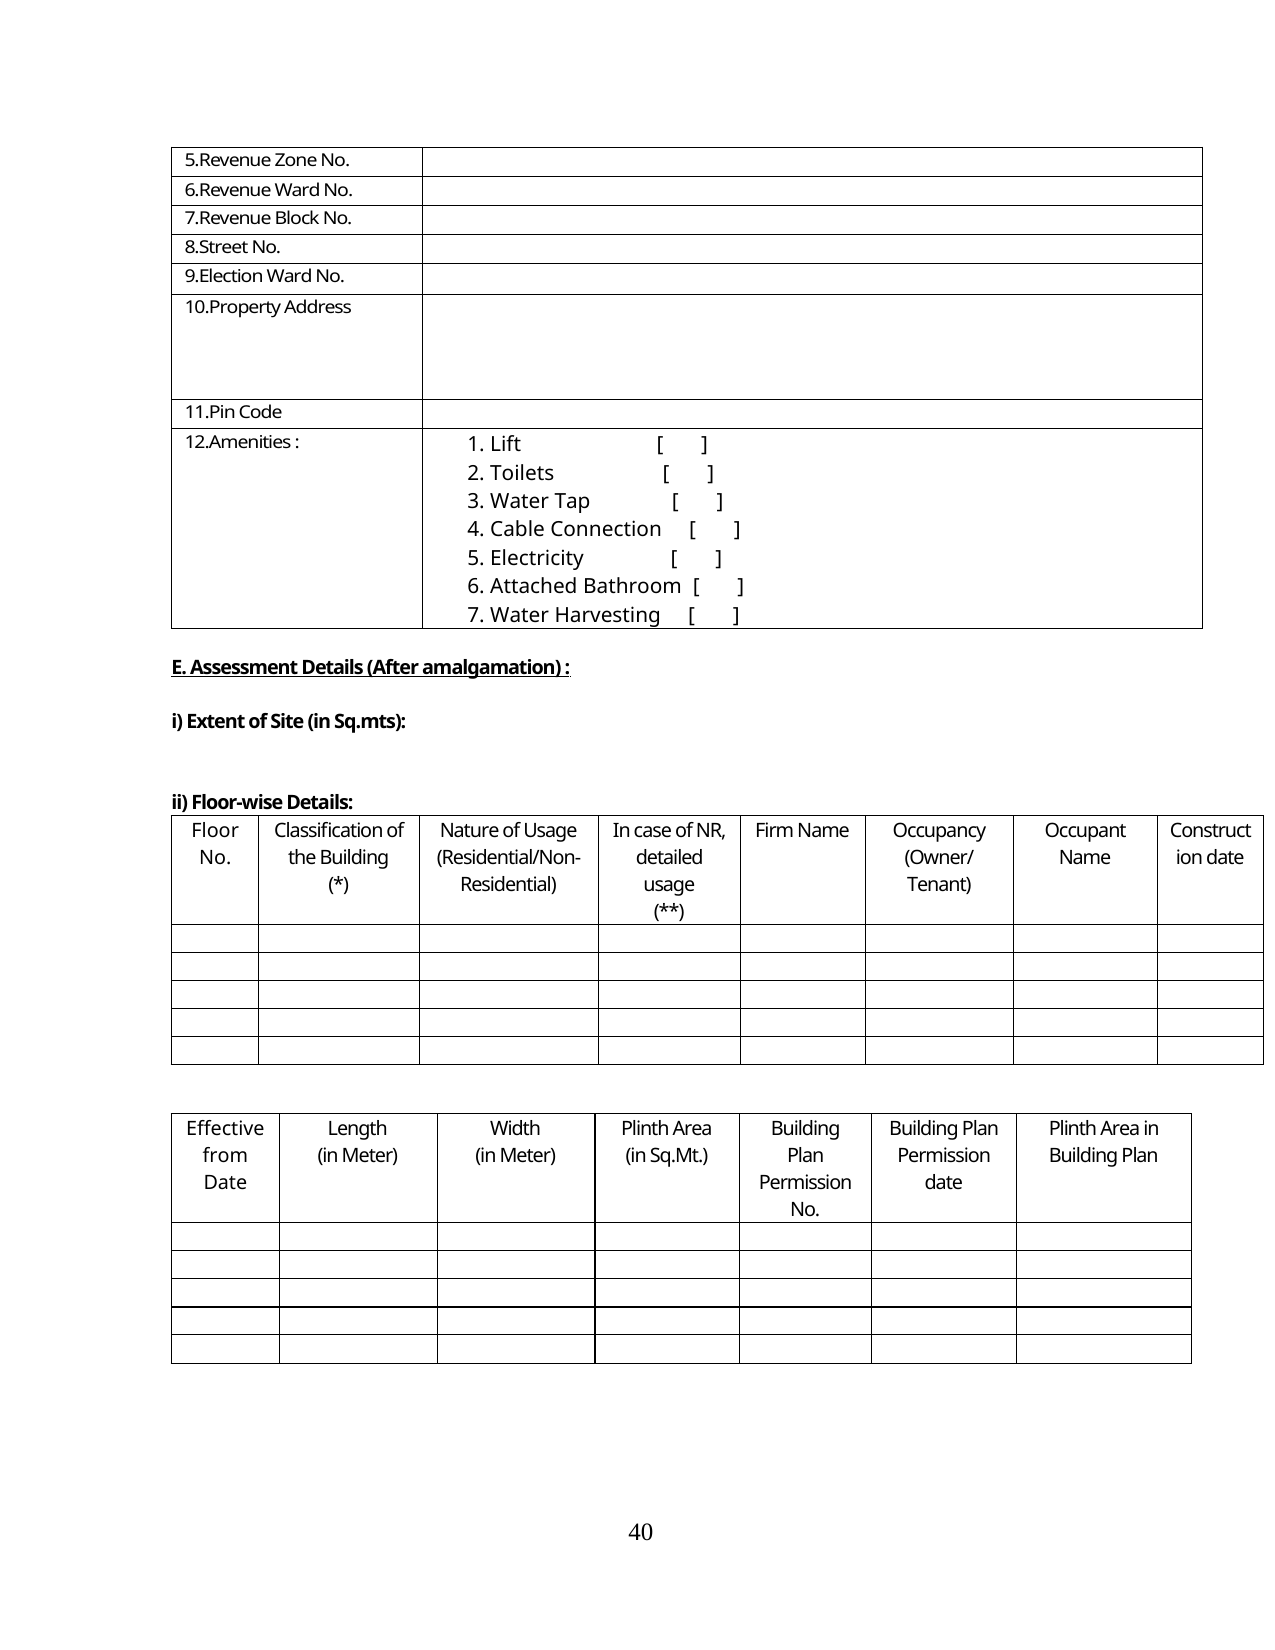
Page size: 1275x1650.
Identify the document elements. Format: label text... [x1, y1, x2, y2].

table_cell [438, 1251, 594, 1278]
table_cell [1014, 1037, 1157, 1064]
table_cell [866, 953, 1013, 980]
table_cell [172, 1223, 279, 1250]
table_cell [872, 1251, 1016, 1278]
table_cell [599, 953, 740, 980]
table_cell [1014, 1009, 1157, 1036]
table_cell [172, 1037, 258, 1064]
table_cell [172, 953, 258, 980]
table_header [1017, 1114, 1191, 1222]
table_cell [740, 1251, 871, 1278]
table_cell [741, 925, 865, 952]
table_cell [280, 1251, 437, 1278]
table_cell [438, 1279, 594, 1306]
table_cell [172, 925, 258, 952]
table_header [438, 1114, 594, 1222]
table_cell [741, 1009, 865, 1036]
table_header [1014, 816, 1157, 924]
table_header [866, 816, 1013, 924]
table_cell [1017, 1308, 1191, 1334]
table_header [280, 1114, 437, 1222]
text ii) Floor-wise Details: [171, 788, 1110, 815]
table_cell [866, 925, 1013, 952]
text i) Extent of Site (in Sq.mts): [171, 707, 1110, 734]
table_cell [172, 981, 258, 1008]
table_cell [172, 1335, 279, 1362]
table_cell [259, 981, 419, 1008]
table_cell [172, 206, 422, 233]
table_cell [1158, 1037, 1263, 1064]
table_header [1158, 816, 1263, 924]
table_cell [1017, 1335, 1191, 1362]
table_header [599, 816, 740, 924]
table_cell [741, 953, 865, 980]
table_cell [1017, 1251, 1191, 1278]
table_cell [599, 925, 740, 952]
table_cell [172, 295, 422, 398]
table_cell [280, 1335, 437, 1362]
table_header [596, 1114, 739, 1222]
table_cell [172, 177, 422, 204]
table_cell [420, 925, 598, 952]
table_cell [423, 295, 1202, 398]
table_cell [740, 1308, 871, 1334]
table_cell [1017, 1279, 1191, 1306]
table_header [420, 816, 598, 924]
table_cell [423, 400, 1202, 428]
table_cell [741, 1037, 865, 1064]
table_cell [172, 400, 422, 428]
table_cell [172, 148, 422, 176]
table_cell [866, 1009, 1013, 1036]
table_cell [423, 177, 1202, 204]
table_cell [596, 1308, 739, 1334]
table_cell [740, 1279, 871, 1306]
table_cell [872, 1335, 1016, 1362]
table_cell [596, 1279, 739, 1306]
text E. Assessment Details (After amalgamation) : [171, 653, 1110, 680]
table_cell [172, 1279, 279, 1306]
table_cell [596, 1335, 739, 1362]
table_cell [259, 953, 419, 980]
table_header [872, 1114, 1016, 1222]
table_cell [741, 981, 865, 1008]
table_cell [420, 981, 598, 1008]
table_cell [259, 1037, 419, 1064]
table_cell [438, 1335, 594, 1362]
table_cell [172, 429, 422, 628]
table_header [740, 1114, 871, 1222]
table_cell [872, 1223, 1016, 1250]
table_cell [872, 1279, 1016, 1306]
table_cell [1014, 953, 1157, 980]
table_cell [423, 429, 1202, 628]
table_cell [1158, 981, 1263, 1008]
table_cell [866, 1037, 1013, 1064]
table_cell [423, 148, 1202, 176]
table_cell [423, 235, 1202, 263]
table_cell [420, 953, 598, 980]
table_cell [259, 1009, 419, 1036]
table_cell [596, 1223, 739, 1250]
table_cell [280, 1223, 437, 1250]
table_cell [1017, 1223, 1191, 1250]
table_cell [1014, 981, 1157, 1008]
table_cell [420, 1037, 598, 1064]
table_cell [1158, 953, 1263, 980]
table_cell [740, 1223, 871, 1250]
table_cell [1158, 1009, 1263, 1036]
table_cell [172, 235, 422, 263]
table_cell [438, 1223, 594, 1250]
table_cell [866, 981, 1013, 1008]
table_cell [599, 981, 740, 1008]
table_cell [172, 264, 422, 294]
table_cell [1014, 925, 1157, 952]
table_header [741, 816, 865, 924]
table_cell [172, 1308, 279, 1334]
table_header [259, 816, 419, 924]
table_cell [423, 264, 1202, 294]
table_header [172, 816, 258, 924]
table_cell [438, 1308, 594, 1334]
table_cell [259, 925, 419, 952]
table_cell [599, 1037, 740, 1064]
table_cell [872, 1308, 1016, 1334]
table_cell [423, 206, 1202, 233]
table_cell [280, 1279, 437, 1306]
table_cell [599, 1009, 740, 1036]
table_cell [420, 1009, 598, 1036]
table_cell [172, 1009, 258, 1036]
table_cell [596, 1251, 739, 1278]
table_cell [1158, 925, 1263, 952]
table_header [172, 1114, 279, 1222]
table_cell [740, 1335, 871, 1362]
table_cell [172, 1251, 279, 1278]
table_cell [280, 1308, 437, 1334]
